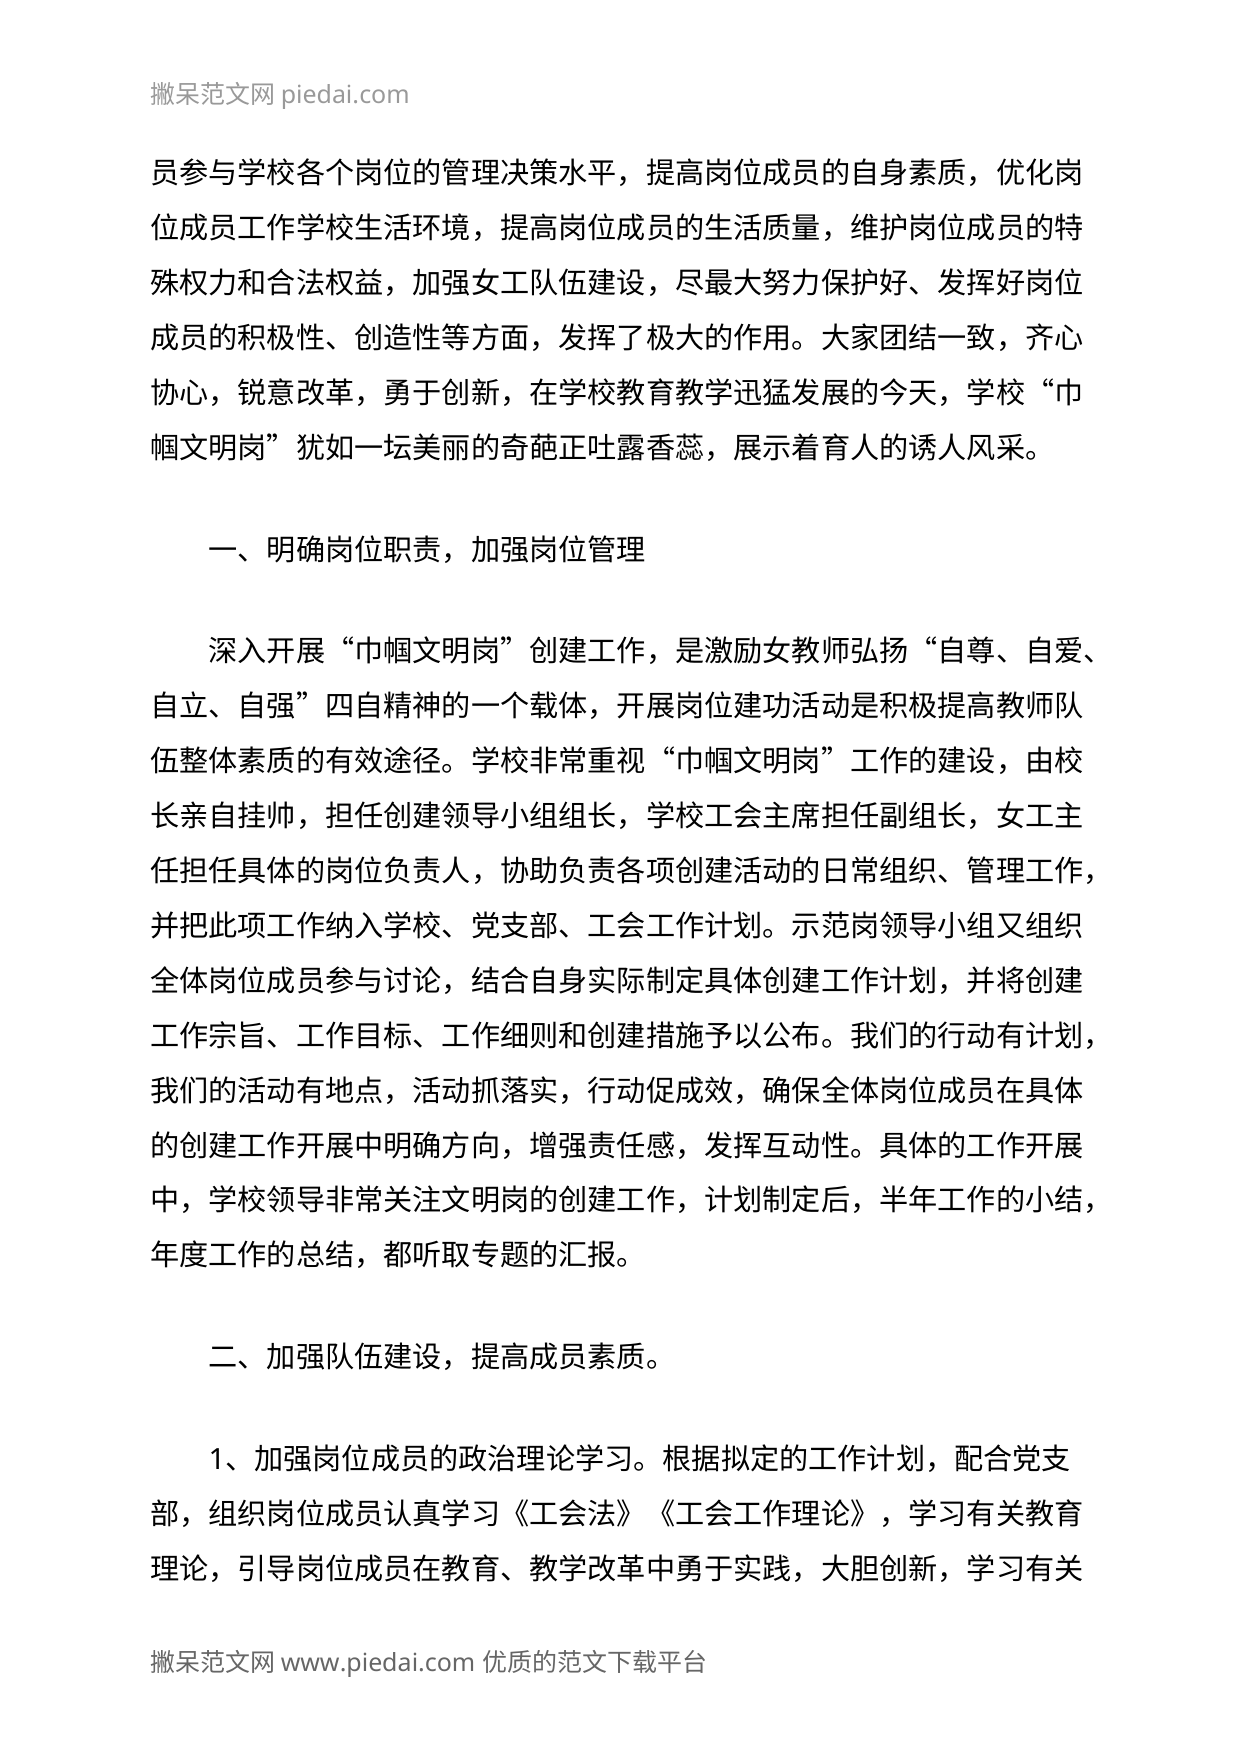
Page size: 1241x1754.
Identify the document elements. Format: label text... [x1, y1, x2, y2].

text 二、加强队伍建设，提高成员素质。 [150, 1334, 1090, 1376]
text 一、明确岗位职责，加强岗位管理 [150, 526, 1090, 568]
text 深入开展“巾帼文明岗”创建工作，是激励女教师弘扬“自尊、自爱、自立、自强”四自精神的一个载体，开展岗位建功活动是积极提高教师队伍整体素质的有效途径。学校非常重视“巾帼文明岗”工作的建设，由校长亲自挂帅，担任创建领导小组组长，学校工会主席担任副组长，女工主任担任具体的岗位负责人，协助负责各项创建活动的日常组织、管理工作，并把此项工作纳入学校、党支部、工会工作计划。示范岗领导小组又组织全体岗位成员参与讨论，结合自身实际制定具体创建工作计划，并将创建工作宗旨、工作目标、工作细则和创建措施予以公布。我们的行动有计划，我们的活动有地点，活动抓落实，行动促成效，确保全体岗位成员在具体的创建工作开展中明确方向，增强责任感，发挥互动性。具体的工作开展中，学校领导非常关注文明岗的创建工作，计划制定后，半年工作的小结，年度工作的总结，都听取专题的汇报。 [150, 628, 1090, 1274]
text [150, 1435, 1090, 1588]
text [150, 150, 1090, 467]
